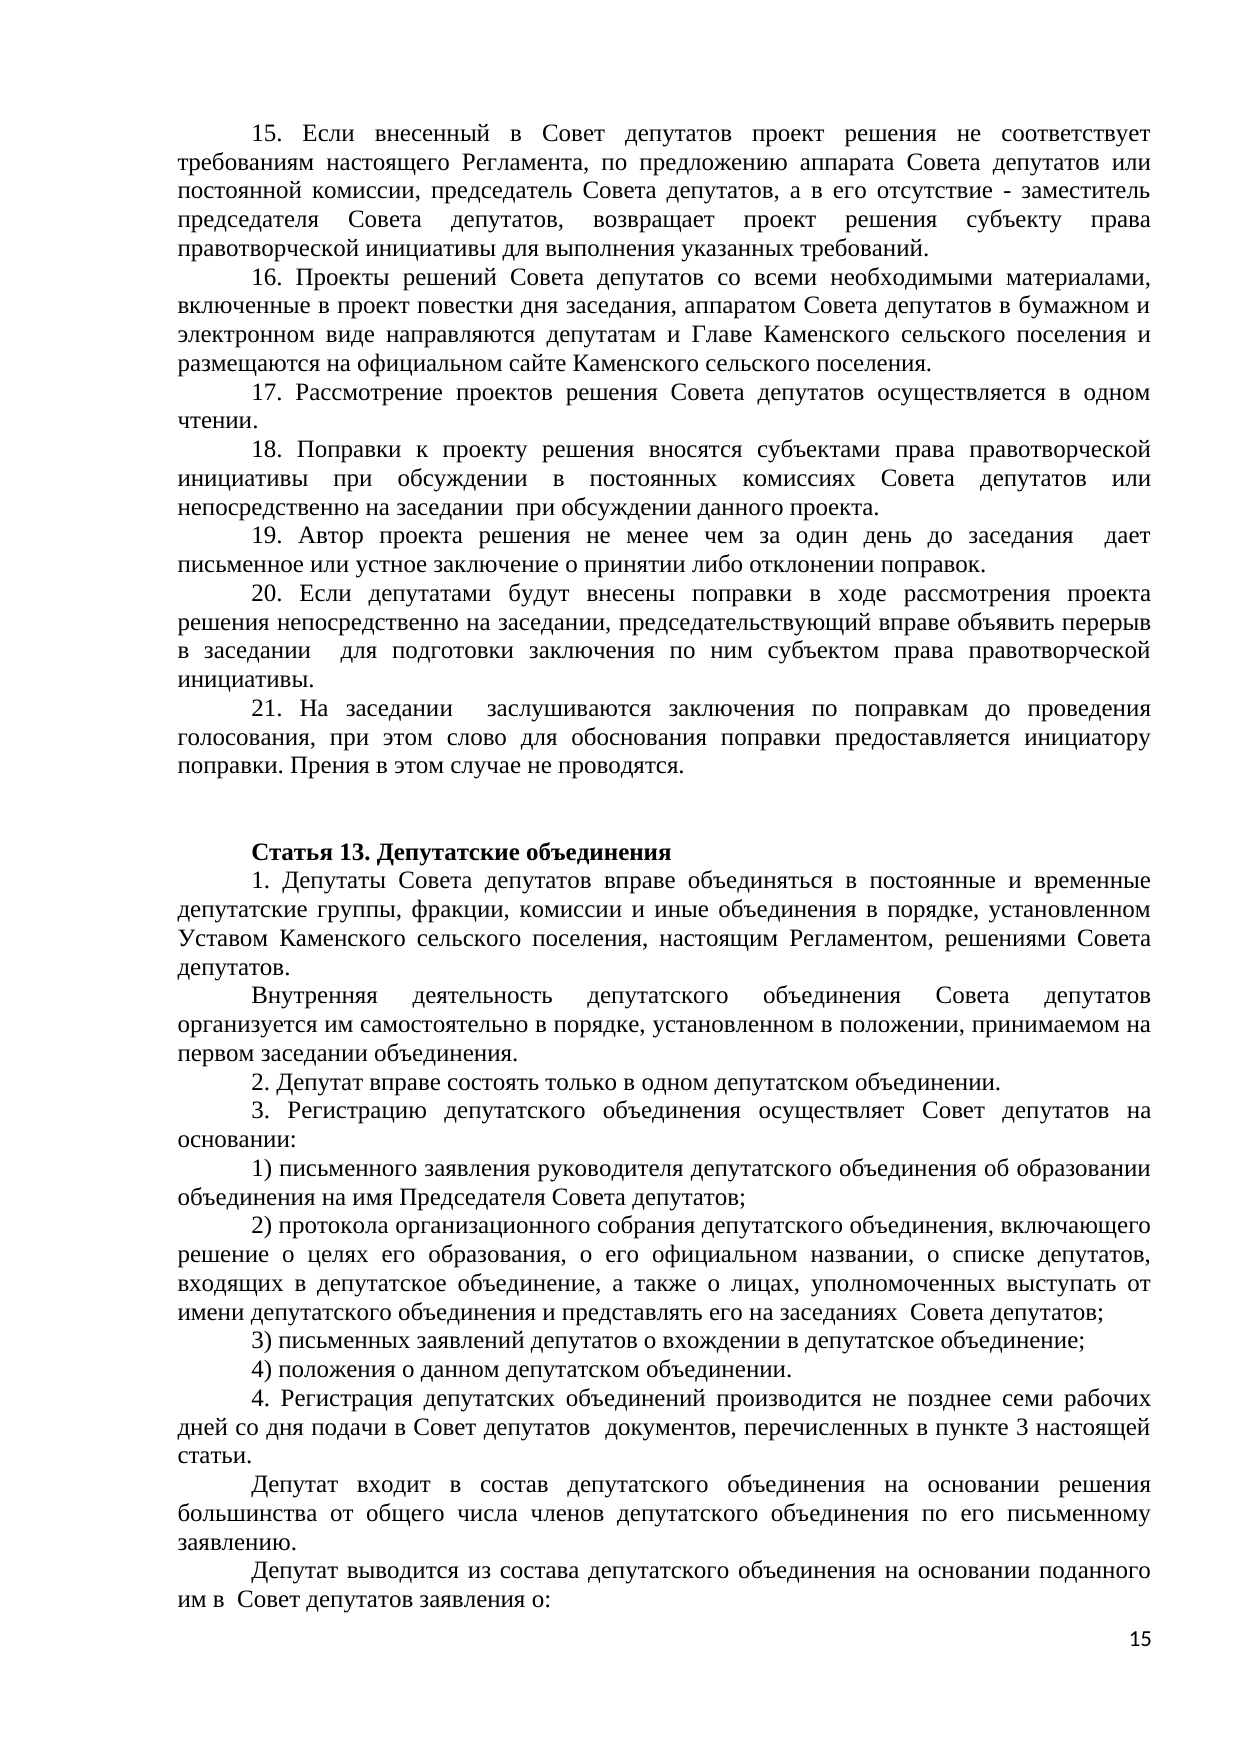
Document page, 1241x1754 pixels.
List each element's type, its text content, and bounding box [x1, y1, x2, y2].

text 1. Депутаты Совета депутатов вправе объединяться в постоянные и временные депутатские группы, фракции, комиссии и иные объединения в порядке, установленном Уставом Каменского сельского поселения, настоящим Регламентом, решениями Совета депутатов. [177, 866, 1152, 981]
text 4. Регистрация депутатских объединений производится не позднее семи рабочих дней со дня подачи в Совет депутатов документов, перечисленных в пункте 3 настоящей статьи. [177, 1383, 1152, 1469]
text 15. Если внесенный в Совет депутатов проект решения не соответствует требованиям настоящего Регламента, по предложению аппарата Совета депутатов или постоянной комиссии, председатель Совета депутатов, а в его отсутствие - заместитель председателя Совета депутатов, возвращает проект решения субъекту права правотворческой инициативы для выполнения указанных требований. [177, 118, 1152, 262]
text 21. На заседании заслушиваются заключения по поправкам до проведения голосования, при этом слово для обоснования поправки предоставляется инициатору поправки. Прения в этом случае не проводятся. [177, 693, 1152, 779]
text 3) письменных заявлений депутатов о вхождении в депутатское объединение; [177, 1326, 1152, 1354]
text 17. Рассмотрение проектов решения Совета депутатов осуществляется в одном чтении. [177, 377, 1152, 434]
text 19. Автор проекта решения не менее чем за один день до заседания дает письменное или устное заключение о принятии либо отклонении поправок. [177, 521, 1152, 578]
text 16. Проекты решений Совета депутатов со всеми необходимыми материалами, включенные в проект повестки дня заседания, аппаратом Совета депутатов в бумажном и электронном виде направляются депутатам и Главе Каменского сельского поселения и размещаются на официальном сайте Каменского сельского поселения. [177, 262, 1152, 377]
text Депутат входит в состав депутатского объединения на основании решения большинства от общего числа членов депутатского объединения по его письменному заявлению. [177, 1469, 1152, 1556]
text Статья 13. Депутатские объединения [177, 837, 1152, 866]
text 4) положения о данном депутатском объединении. [177, 1354, 1152, 1383]
text 3. Регистрацию депутатского объединения осуществляет Совет депутатов на основании: [177, 1096, 1152, 1153]
text Депутат выводится из состава депутатского объединения на основании поданного им в Совет депутатов заявления о: [177, 1556, 1152, 1613]
text Внутренняя деятельность депутатского объединения Совета депутатов организуется им самостоятельно в порядке, установленном в положении, принимаемом на первом заседании объединения. [177, 981, 1152, 1067]
text 1) письменного заявления руководителя депутатского объединения об образовании объединения на имя Председателя Совета депутатов; [177, 1153, 1152, 1211]
text 2. Депутат вправе состоять только в одном депутатском объединении. [177, 1067, 1152, 1096]
text 20. Если депутатами будут внесены поправки в ходе рассмотрения проекта решения непосредственно на заседании, председательствующий вправе объявить перерыв в заседании для подготовки заключения по ним субъектом права правотворческой инициативы. [177, 578, 1152, 693]
text 18. Поправки к проекту решения вносятся субъектами права правотворческой инициативы при обсуждении в постоянных комиссиях Совета депутатов или непосредственно на заседании при обсуждении данного проекта. [177, 434, 1152, 521]
text 2) протокола организационного собрания депутатского объединения, включающего решение о целях его образования, о его официальном названии, о списке депутатов, входящих в депутатское объединение, а также о лицах, уполномоченных выступать от имени депутатского объединения и представлять его на заседаниях Совета депутатов; [177, 1211, 1152, 1326]
